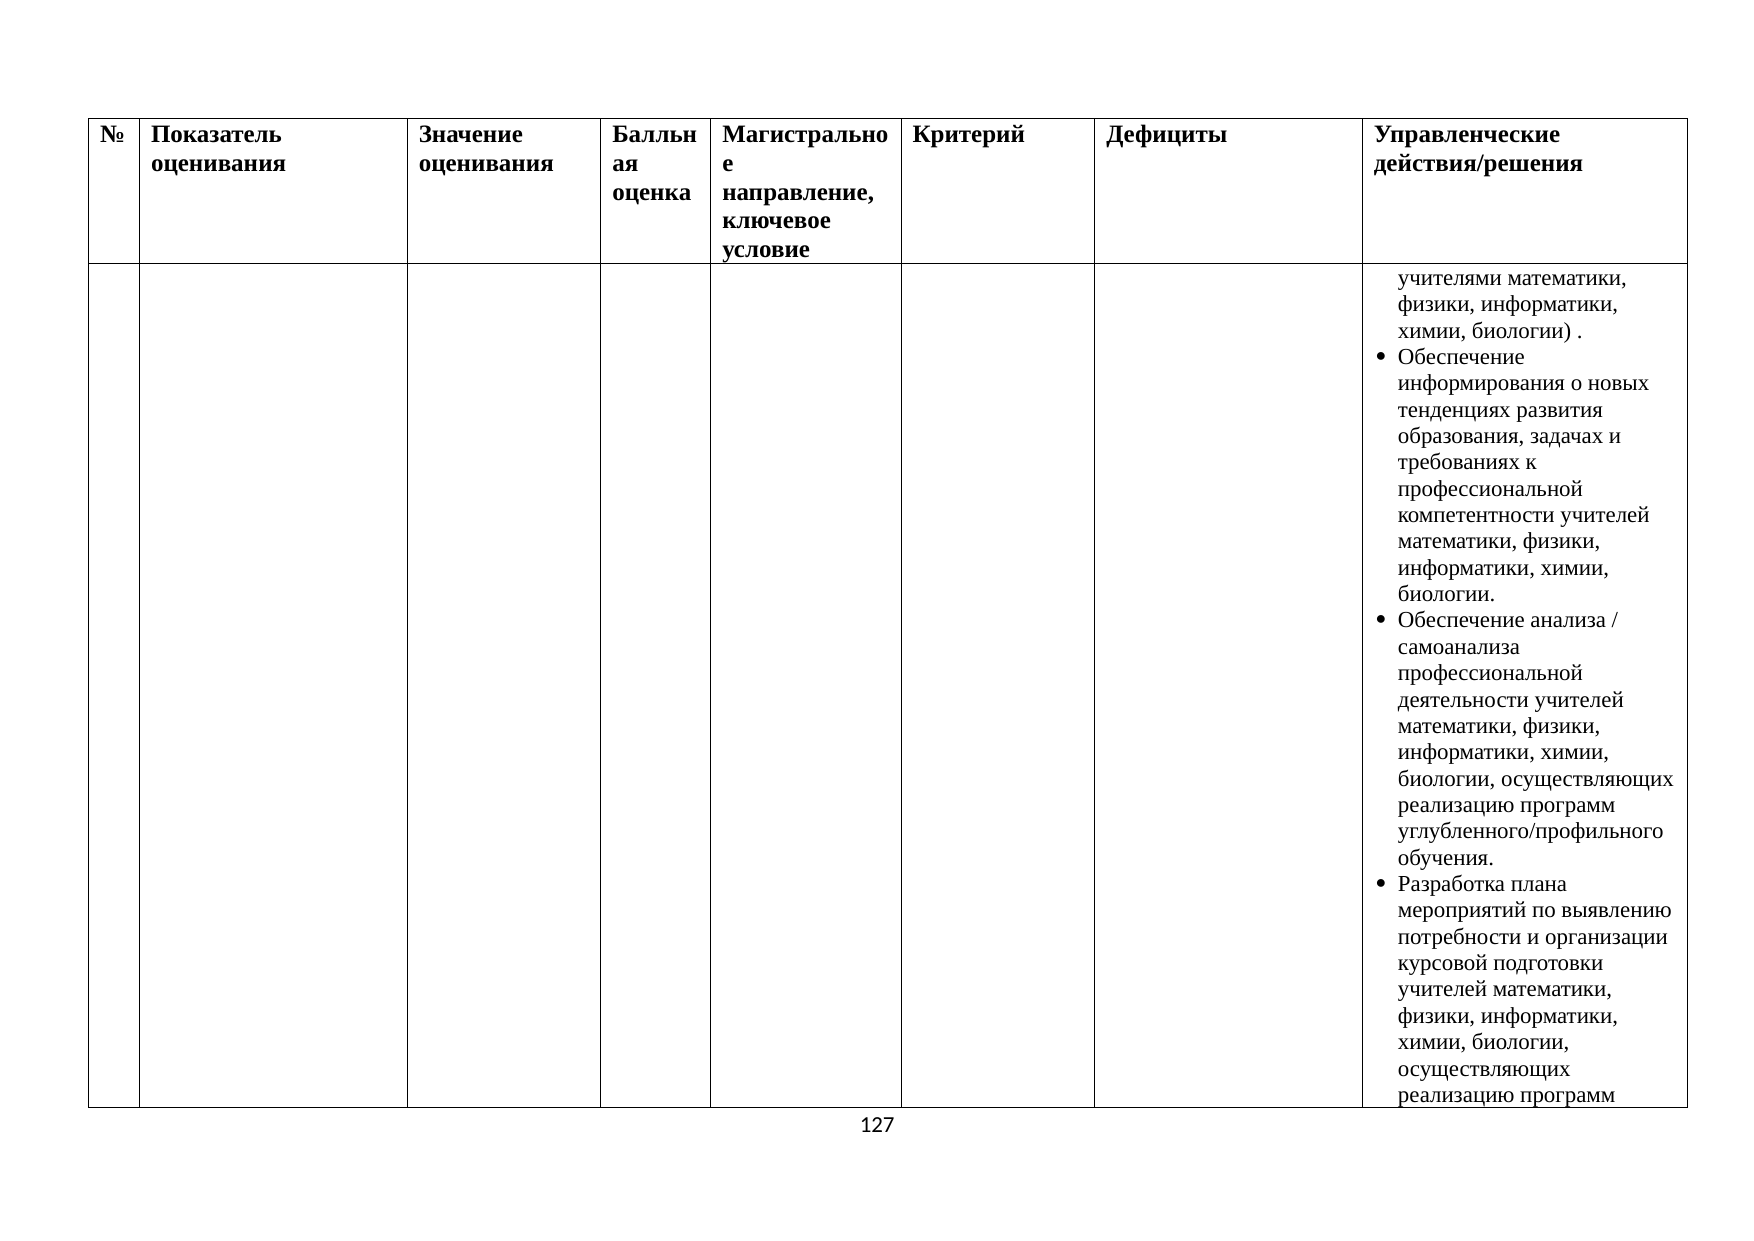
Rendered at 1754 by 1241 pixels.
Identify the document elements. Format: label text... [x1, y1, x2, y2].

table_header Магистральное направление, ключевое условие [711, 119, 901, 263]
table_header Значение оценивания [408, 119, 600, 263]
table_header Балльная оценка [601, 119, 710, 263]
table_header Управленческие действия/решения [1363, 119, 1687, 263]
table_header № [89, 119, 139, 263]
table_header Показатель оценивания [140, 119, 407, 263]
table_header Дефициты [1095, 119, 1362, 263]
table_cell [1095, 264, 1362, 1107]
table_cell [1363, 264, 1687, 1107]
table_header Критерий [902, 119, 1094, 263]
